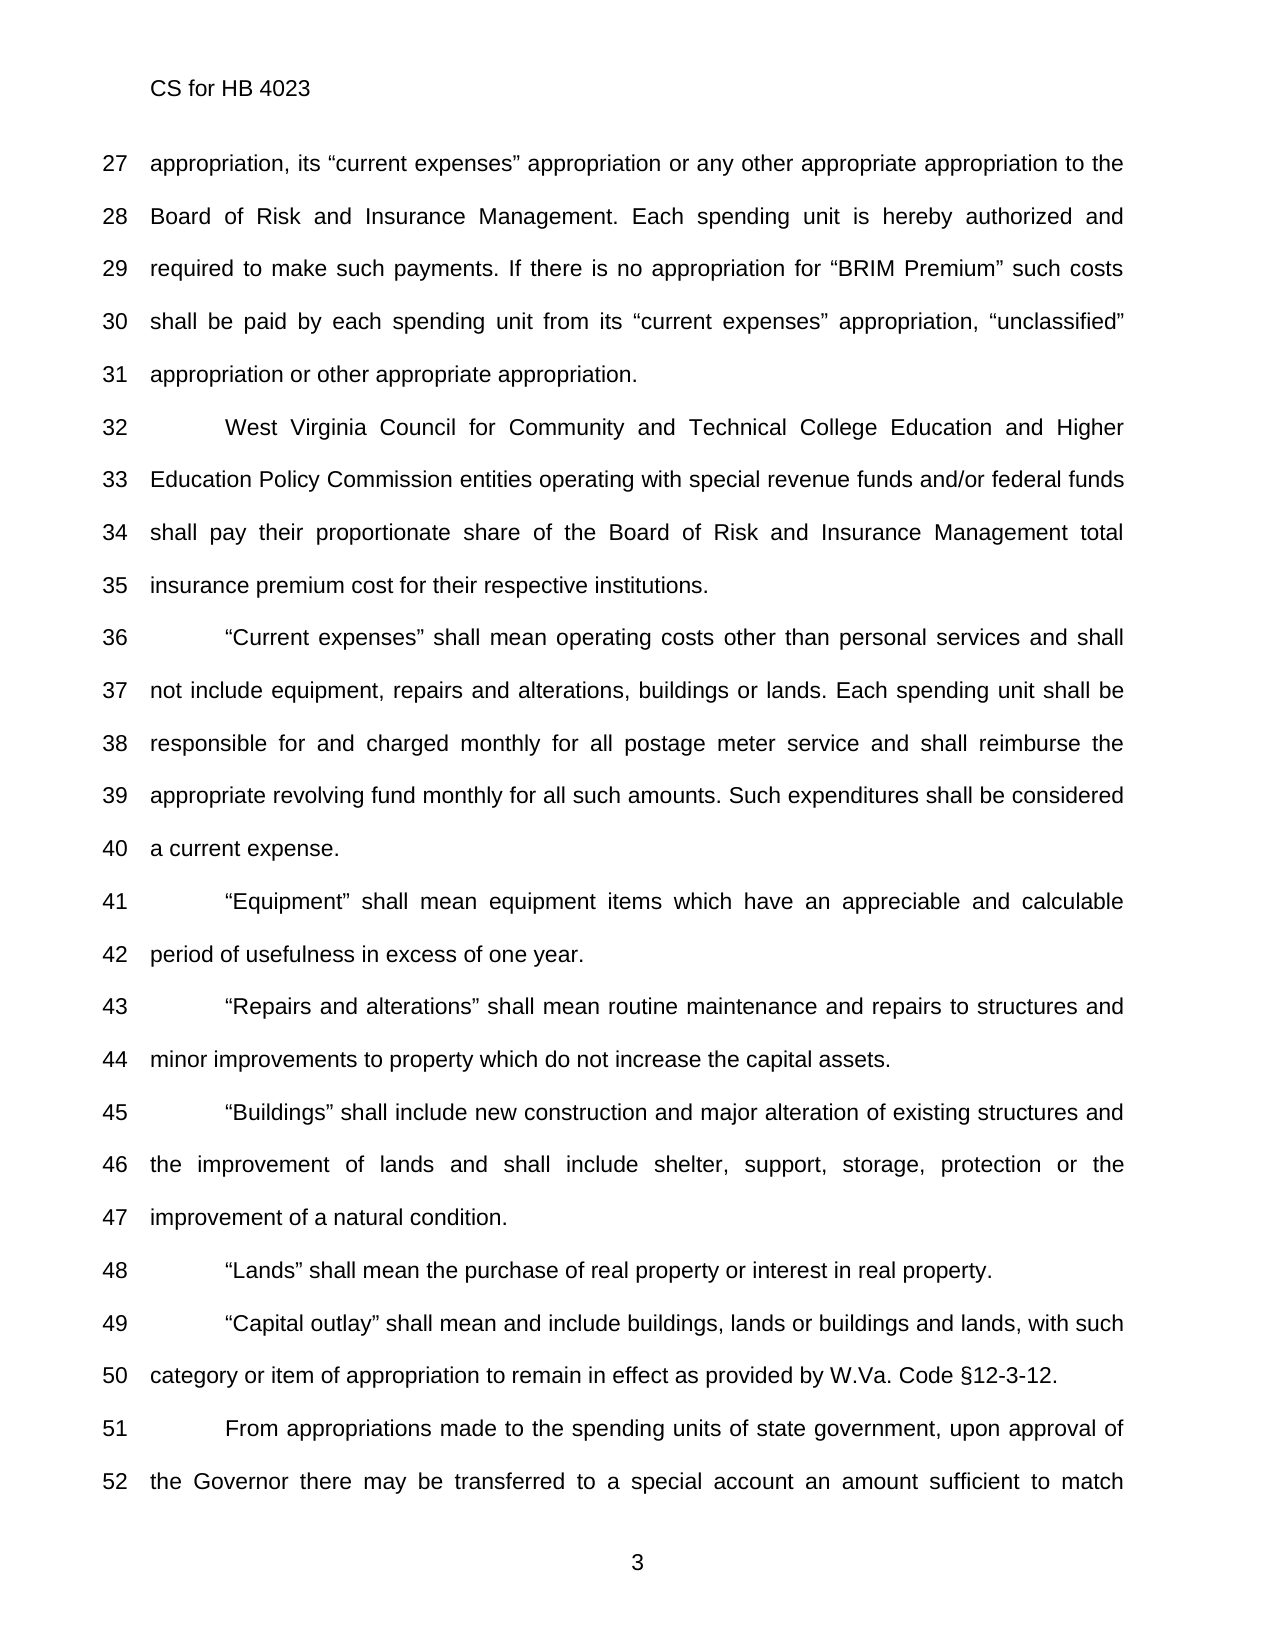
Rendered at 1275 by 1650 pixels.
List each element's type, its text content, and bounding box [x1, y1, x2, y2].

text West Virginia Council for Community and Technical College Education and Higher Education Policy Commission entities operating with special revenue funds and/or federal funds shall pay their proportionate share of the Board of Risk and Insurance Management total insurance premium cost for their respective institutions. [150, 413, 1125, 598]
text “Repairs and alterations” shall mean routine maintenance and repairs to structures and minor improvements to property which do not increase the capital assets. [150, 993, 1125, 1072]
text “Equipment” shall mean equipment items which have an appreciable and calculable period of usefulness in excess of one year. [150, 888, 1125, 967]
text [150, 150, 1125, 387]
text “Current expenses” shall mean operating costs other than personal services and shall not include equipment, repairs and alterations, buildings or lands. Each spending unit shall be responsible for and charged monthly for all postage meter service and shall reimburse the appropriate revolving fund monthly for all such amounts. Such expenditures shall be considered a current expense. [150, 624, 1125, 862]
text “Lands” shall mean the purchase of real property or interest in real property. [150, 1257, 1125, 1283]
text “Buildings” shall include new construction and major alteration of existing structures and the improvement of lands and shall include shelter, support, storage, protection or the improvement of a natural condition. [150, 1099, 1125, 1231]
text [150, 1415, 1125, 1494]
text “Capital outlay” shall mean and include buildings, lands or buildings and lands, with such category or item of appropriation to remain in effect as provided by W.Va. Code §12-3-12. [150, 1309, 1125, 1389]
